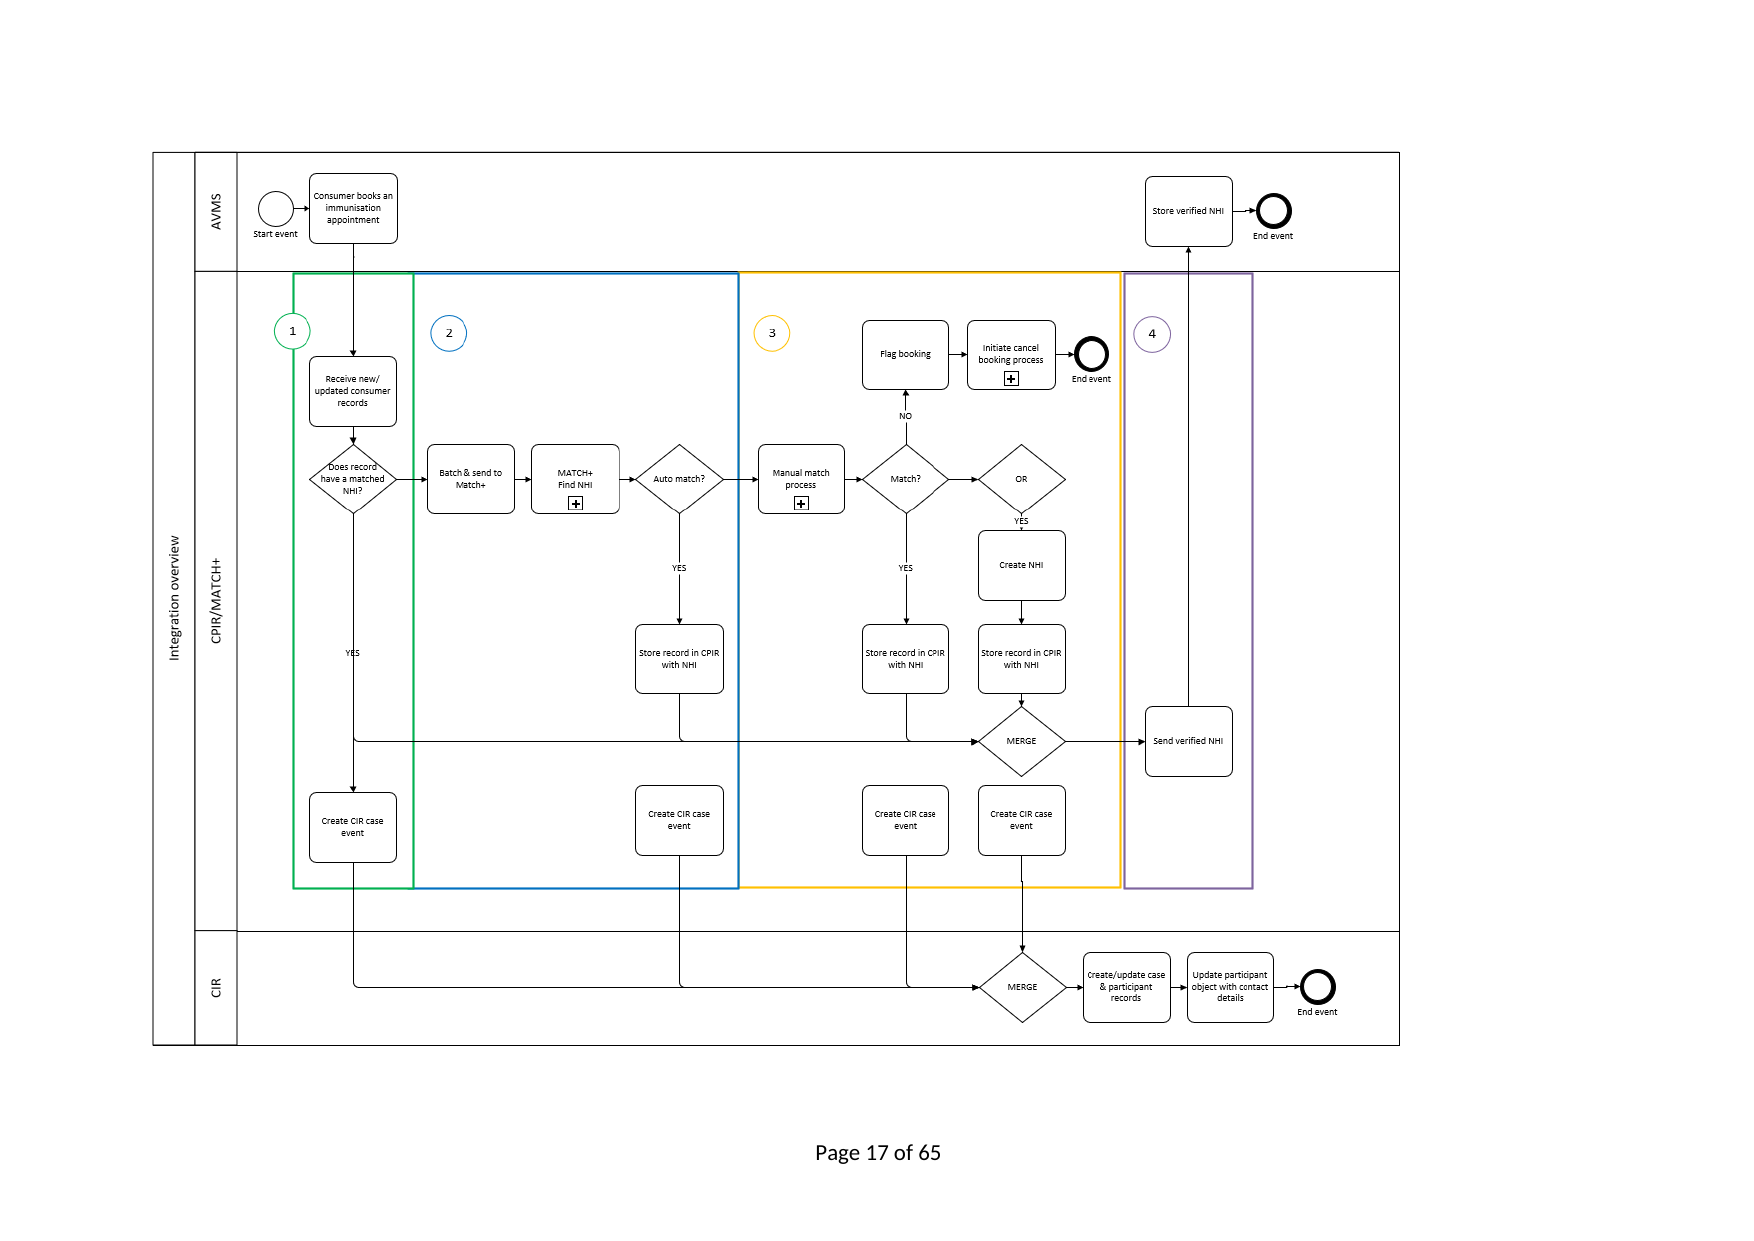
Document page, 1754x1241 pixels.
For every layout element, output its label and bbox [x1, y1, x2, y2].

picture [150, 150, 1403, 1050]
